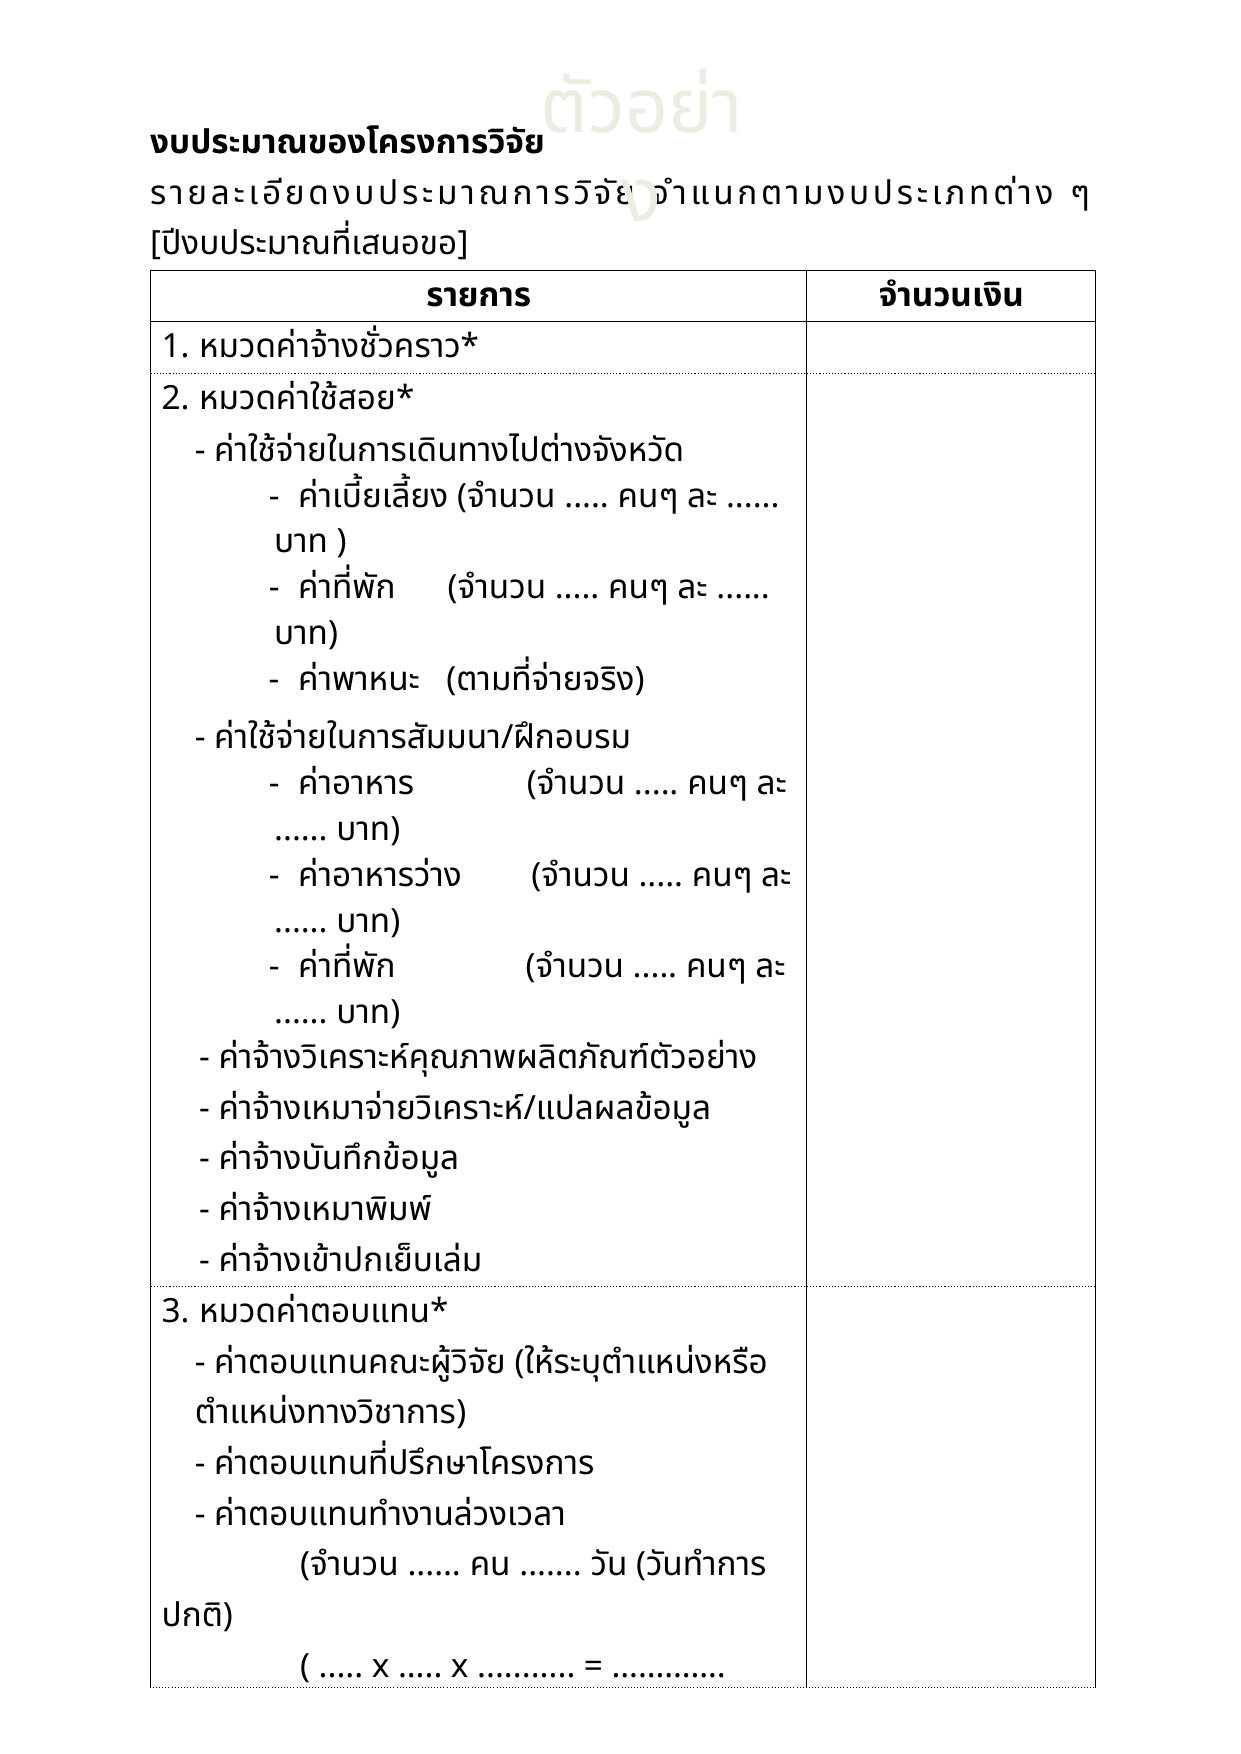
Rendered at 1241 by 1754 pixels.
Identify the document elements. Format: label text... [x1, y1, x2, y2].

text งบประมาณของโครงการวิจัย [150, 118, 1090, 169]
table_cell [807, 322, 1095, 373]
table_cell [807, 373, 1095, 1286]
table_header รายการ [151, 271, 806, 321]
table_header จำนวนเงิน [807, 271, 1095, 321]
text รายละเอียดงบประมาณการวิจัย จำแนกตามงบประเภทต่าง ๆ [ปีงบประมาณที่เสนอขอ] [150, 169, 1090, 270]
table_cell [807, 1286, 1095, 1687]
table_cell หมวดค่าจ้างชั่วคราว* [151, 322, 806, 373]
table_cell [151, 1286, 806, 1687]
table_cell หมวดค่าใช้สอย* - ค่าใช้จ่ายในการเดินทางไปต่างจังหวัด ค่าเบี้ยเลี้ยง (จำนวน ..... คนๆ ละ ...... บาท ) ค่าที่พัก (จำนวน ..... คนๆ ละ ...... บาท) ค่าพาหนะ (ตามที่จ่ายจริง) - ค่าใช้จ่ายในการสัมมนา/ฝึกอบรม ค่าอาหาร (จำนวน ..... คนๆ ละ ...... บาท) ค่าอาหารว่าง (จำนวน ..... คนๆ ละ ...... บาท) ค่าที่พัก (จำนวน ..... คนๆ ละ ...... บาท) - ค่าจ้างวิเคราะห์คุณภาพผลิตภัณฑ์ตัวอย่าง - ค่าจ้างเหมาจ่ายวิเคราะห์/แปลผลข้อมูล - ค่าจ้างบันทึกข้อมูล - ค่าจ้างเหมาพิมพ์ - ค่าจ้างเข้าปกเย็บเล่ม [151, 373, 806, 1286]
